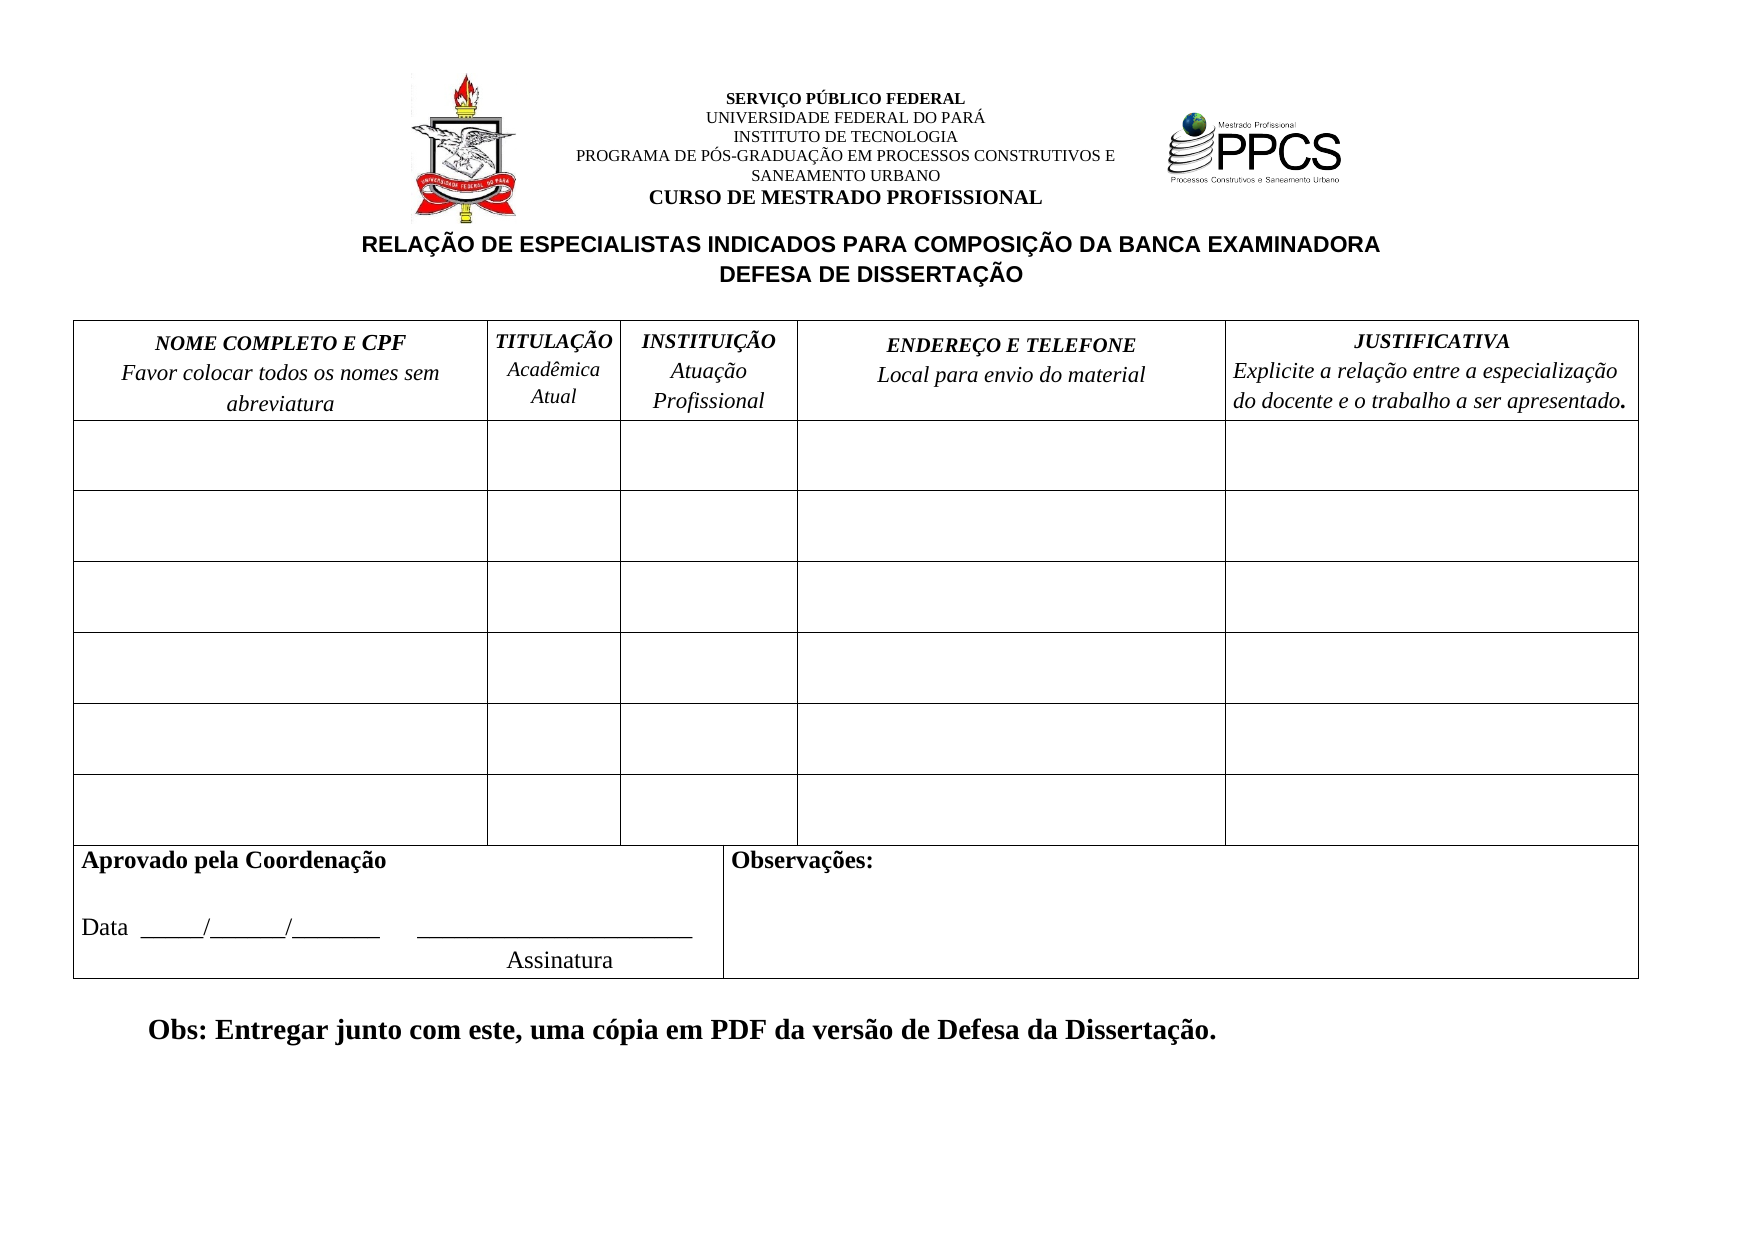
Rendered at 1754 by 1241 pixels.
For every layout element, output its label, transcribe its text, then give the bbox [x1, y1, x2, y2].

table_cell [621, 421, 797, 490]
table_cell [74, 562, 487, 632]
table_cell [798, 775, 1225, 844]
table_cell [621, 704, 797, 774]
table_header NOME COMPLETO E CPF Favor colocar todos os nomes sem abreviatura [74, 321, 487, 419]
table_cell [488, 421, 620, 490]
picture [1165, 109, 1343, 188]
table_header INSTITUIÇÃO Atuação Profissional [621, 321, 797, 419]
table_cell [621, 633, 797, 703]
table_cell [1226, 775, 1638, 844]
table_cell [488, 562, 620, 632]
table_cell Aprovado pela Coordenação Data _____/______/_______ ______________________ Assinatura [74, 846, 723, 978]
picture [411, 73, 517, 224]
table_cell [1226, 491, 1638, 561]
text Obs: Entregar junto com este, uma cópia em PDF da versão de Defesa da Dissertação. [148, 1012, 1606, 1046]
table_cell [74, 775, 487, 844]
table_cell Observações: [724, 846, 1638, 978]
table_cell [798, 421, 1225, 490]
table_cell [1226, 421, 1638, 490]
table_cell [488, 775, 620, 844]
table_cell [621, 775, 797, 844]
table_cell [621, 562, 797, 632]
table_cell [1226, 562, 1638, 632]
table_cell [1226, 704, 1638, 774]
table_cell [798, 633, 1225, 703]
table_cell [74, 491, 487, 561]
table_cell [74, 704, 487, 774]
table_cell [488, 704, 620, 774]
table_header ENDEREÇO E TELEFONE Local para envio do material [798, 321, 1225, 419]
table_cell [798, 491, 1225, 561]
table_cell [621, 491, 797, 561]
table_cell [74, 633, 487, 703]
table_header TITULAÇÃO Acadêmica Atual [488, 321, 620, 419]
table_cell [74, 421, 487, 490]
table_cell [798, 562, 1225, 632]
table_cell [488, 633, 620, 703]
table_header JUSTIFICATIVA Explicite a relação entre a especialização do docente e o trabalho a ser apresentado. [1226, 321, 1638, 419]
table_cell [798, 704, 1225, 774]
table_header RELAÇÃO DE ESPECIALISTAS INDICADOS PARA COMPOSIÇÃO DA BANCA EXAMINADORA DEFESA DE DISSERTAÇÃO [236, 231, 1506, 291]
table_cell [1226, 633, 1638, 703]
table_cell [488, 491, 620, 561]
